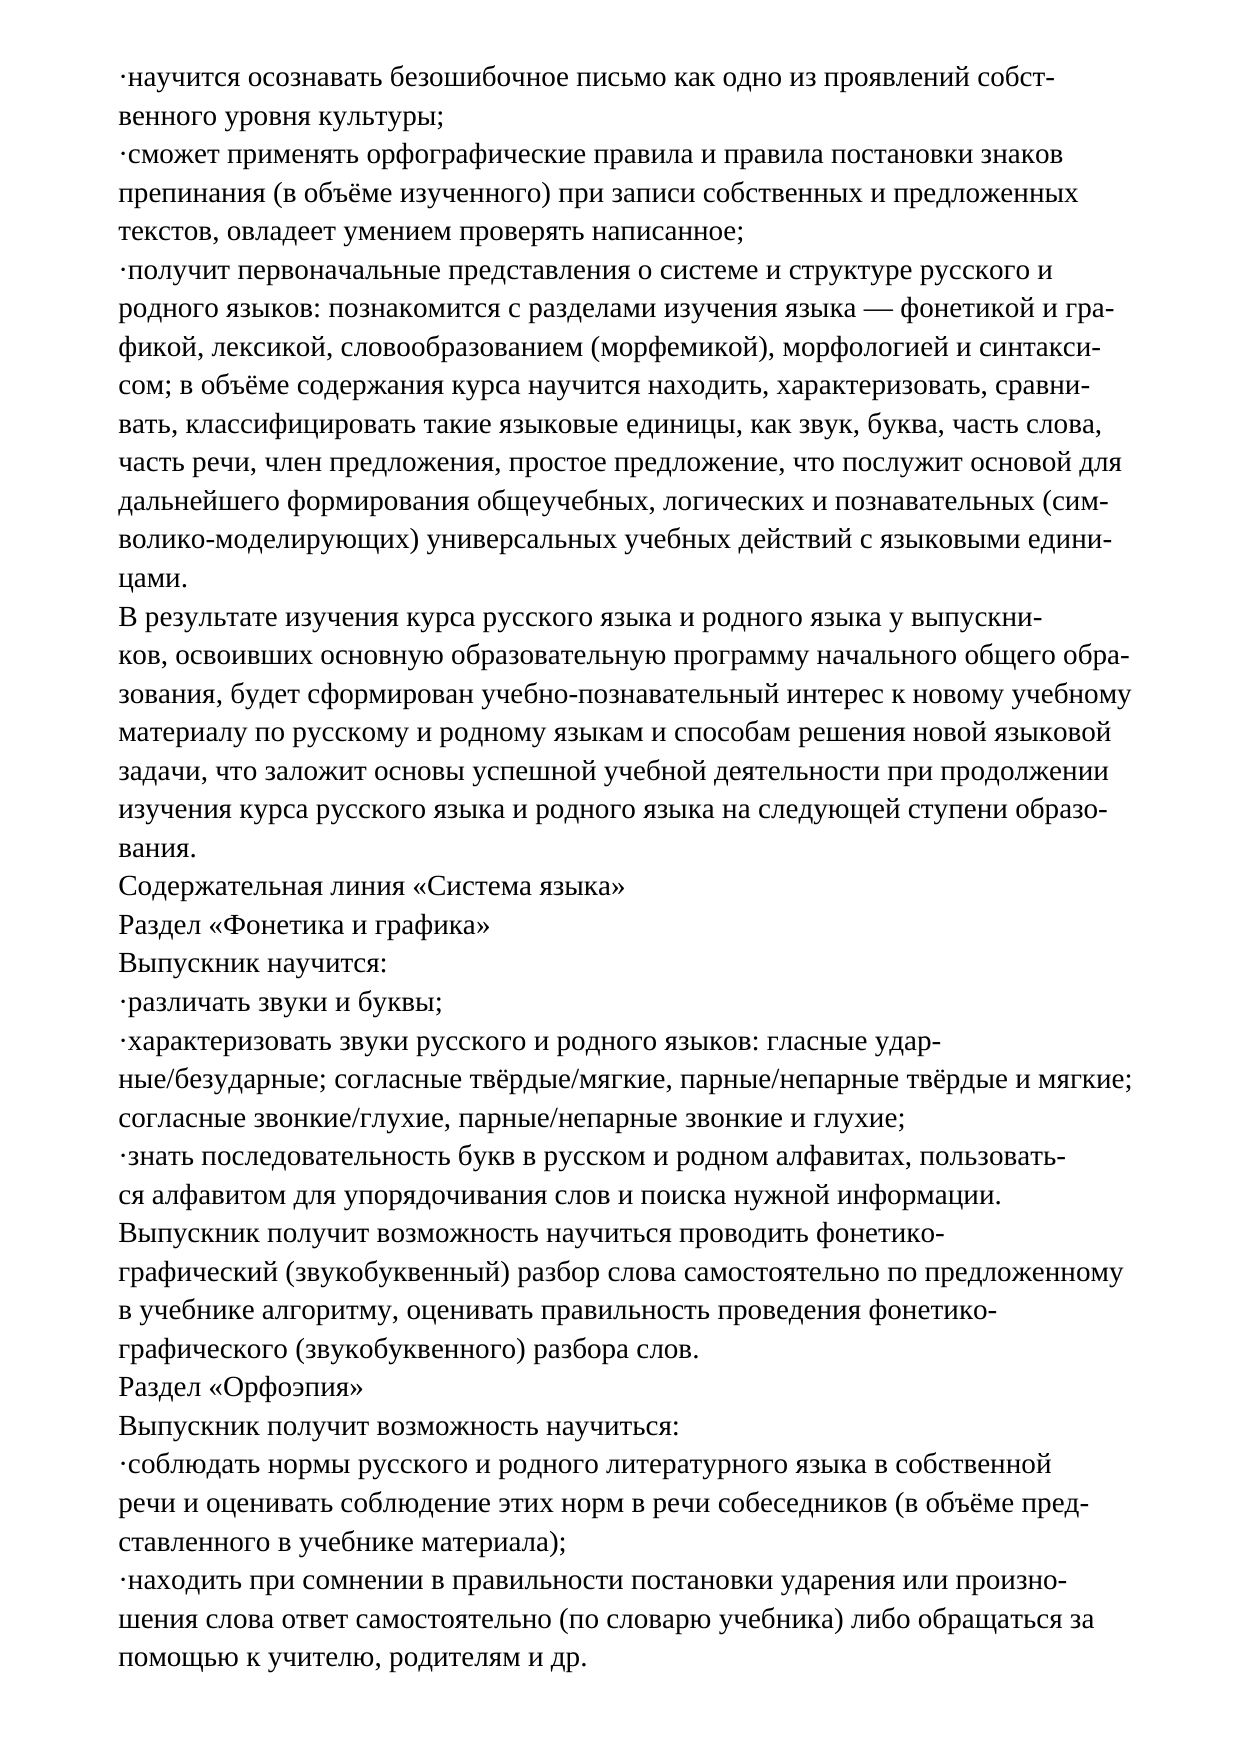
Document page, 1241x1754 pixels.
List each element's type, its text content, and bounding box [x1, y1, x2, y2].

text шения слова ответ самостоятельно (по словарю учебника) либо обращаться за [118, 1601, 1137, 1634]
text родного языков: познакомится с разделами изучения языка — фонетикой и гра- [118, 290, 1137, 324]
text ·знать последовательность букв в русском и родном алфавитах, пользовать- [118, 1138, 1137, 1172]
text ·соблюдать нормы русского и родного литературного языка в собственной [118, 1447, 1137, 1480]
text ·получит первоначальные представления о системе и структуре русского и [118, 252, 1137, 285]
text Содержательная линия «Система языка» [118, 868, 1137, 902]
text волико-моделирующих) универсальных учебных действий с языковыми едини- [118, 522, 1137, 555]
text ся алфавитом для упорядочивания слов и поиска нужной информации. [118, 1177, 1137, 1210]
text ков, освоивших основную образовательную программу начального общего обра- [118, 637, 1137, 671]
text согласные звонкие/глухие, парные/непарные звонкие и глухие; [118, 1100, 1137, 1133]
text речи и оценивать соблюдение этих норм в речи собеседников (в объёме пред- [118, 1485, 1137, 1519]
text Раздел «Орфоэпия» [118, 1369, 1137, 1403]
text часть речи, член предложения, простое предложение, что послужит основой для [118, 444, 1137, 478]
text графического (звукобуквенного) разбора слов. [118, 1331, 1137, 1364]
text вания. [118, 830, 1137, 863]
text ·различать звуки и буквы; [118, 984, 1137, 1018]
text изучения курса русского языка и родного языка на следующей ступени образо- [118, 791, 1137, 825]
text сом; в объёме содержания курса научится находить, характеризовать, сравни- [118, 367, 1137, 401]
text цами. [118, 560, 1137, 594]
text графический (звукобуквенный) разбор слова самостоятельно по предложенному [118, 1254, 1137, 1287]
text в учебнике алгоритму, оценивать правильность проведения фонетико- [118, 1292, 1137, 1326]
text ставленного в учебнике материала); [118, 1524, 1137, 1557]
text ·находить при сомнении в правильности постановки ударения или произно- [118, 1562, 1137, 1596]
text ·научится осознавать безошибочное письмо как одно из проявлений собст- [118, 59, 1137, 93]
text венного уровня культуры; [118, 98, 1137, 131]
text фикой, лексикой, словообразованием (морфемикой), морфологией и синтакси- [118, 329, 1137, 362]
text В результате изучения курса русского языка и родного языка у выпускни- [118, 599, 1137, 632]
text дальнейшего формирования общеучебных, логических и познавательных (сим- [118, 483, 1137, 517]
text вать, классифицировать такие языковые единицы, как звук, буква, часть слова, [118, 406, 1137, 439]
text ·сможет применять орфографические правила и правила постановки знаков [118, 136, 1137, 170]
text ные/безударные; согласные твёрдые/мягкие, парные/непарные твёрдые и мягкие; [118, 1061, 1137, 1095]
text текстов, овладеет умением проверять написанное; [118, 213, 1137, 247]
text задачи, что заложит основы успешной учебной деятельности при продолжении [118, 753, 1137, 786]
text Выпускник научится: [118, 946, 1137, 979]
text материалу по русскому и родному языкам и способам решения новой языковой [118, 714, 1137, 748]
text зования, будет сформирован учебно-познавательный интерес к новому учебному [118, 676, 1137, 709]
text Выпускник получит возможность научиться проводить фонетико- [118, 1215, 1137, 1249]
text препинания (в объёме изученного) при записи собственных и предложенных [118, 175, 1137, 208]
text Раздел «Фонетика и графика» [118, 907, 1137, 941]
text Выпускник получит возможность научиться: [118, 1408, 1137, 1442]
text ·характеризовать звуки русского и родного языков: гласные удар- [118, 1023, 1137, 1056]
text помощью к учителю, родителям и др. [118, 1639, 1137, 1673]
